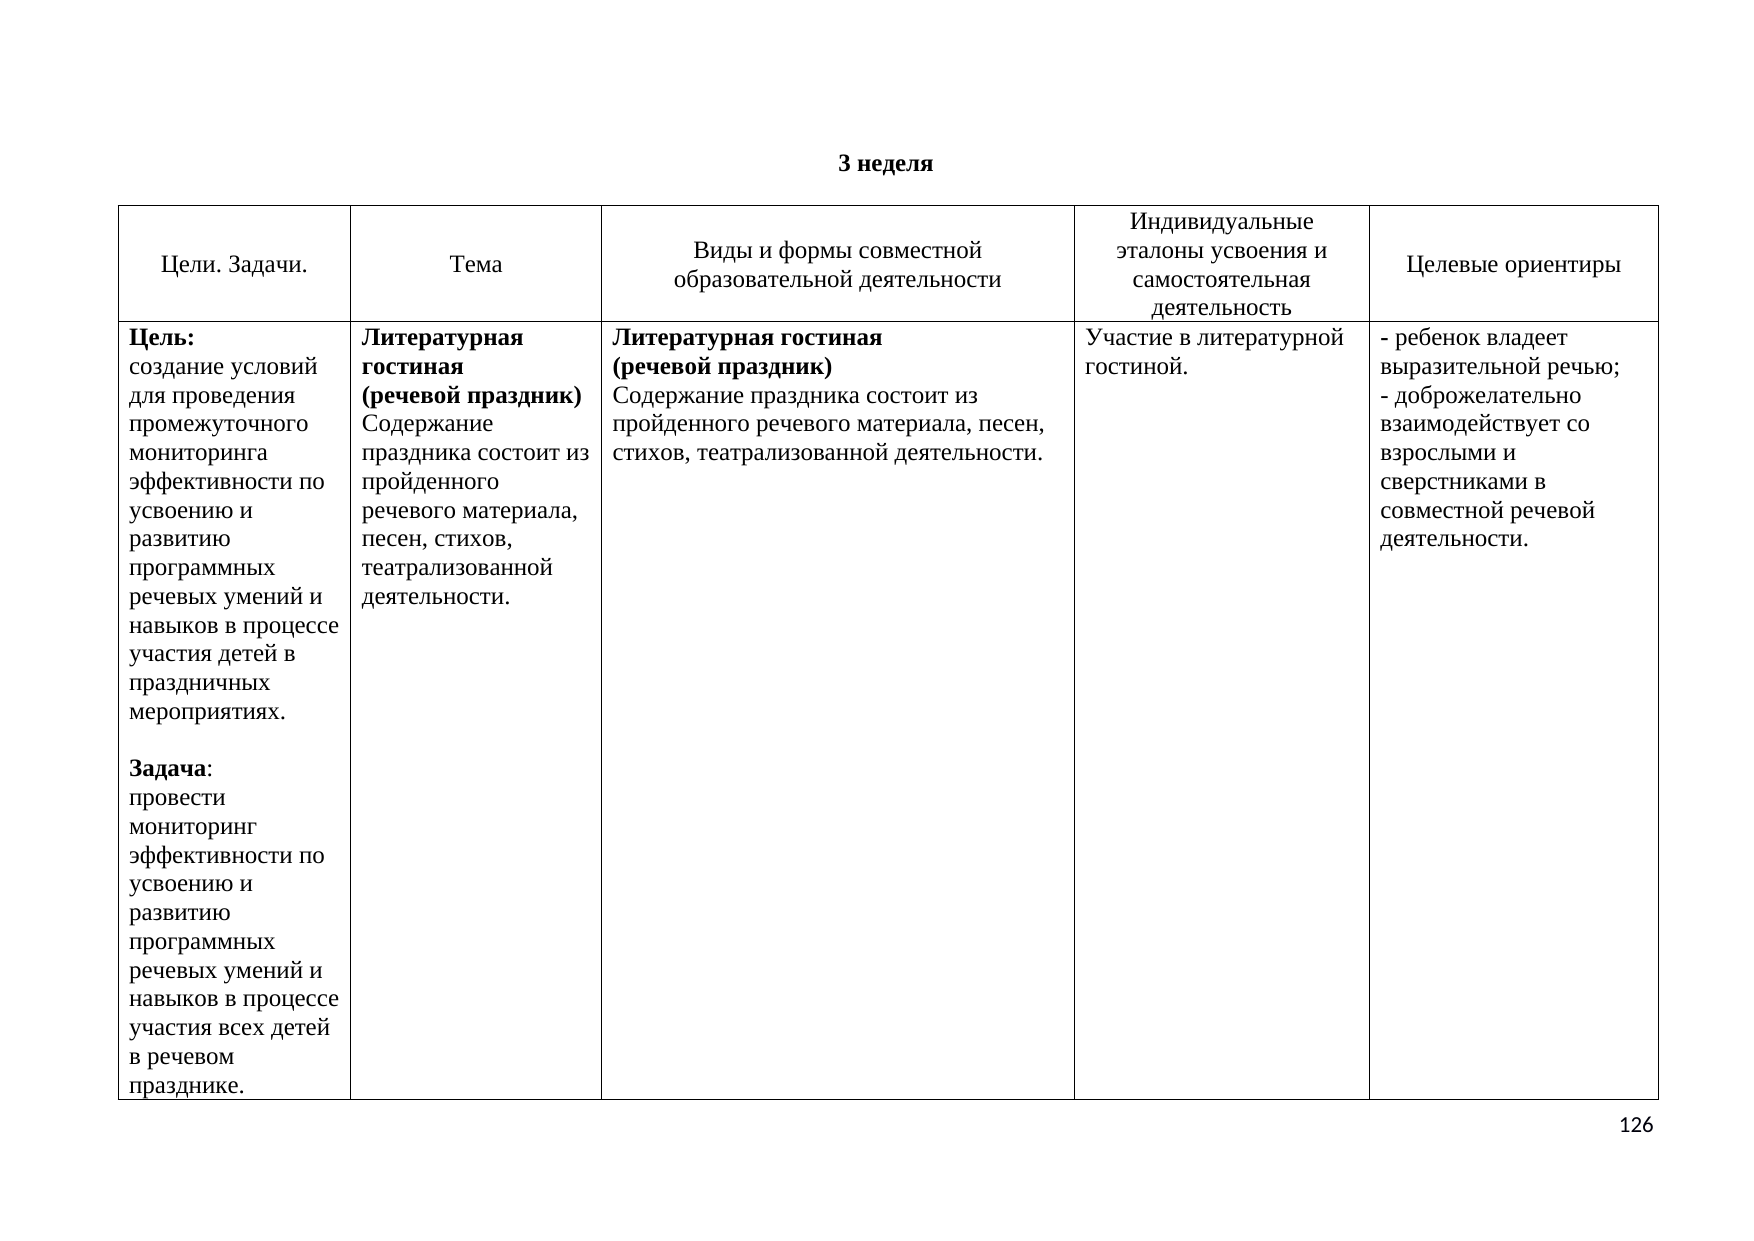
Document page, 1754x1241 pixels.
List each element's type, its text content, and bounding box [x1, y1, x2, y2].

table_cell Цель: создание условий для проведения промежуточного мониторинга эффективности по усвоению и развитию программных речевых умений и навыков в процессе участия детей в праздничных мероприятиях. Задача: провести мониторинг эффективности по усвоению и развитию программных речевых умений и навыков в процессе участия всех детей в речевом празднике. [119, 322, 350, 1098]
table_header Тема [351, 206, 601, 321]
table_header Цели. Задачи. [119, 206, 350, 321]
table_cell Участие в литературной гостиной. [1075, 322, 1369, 1098]
table_cell Литературная гостиная (речевой праздник) Содержание праздника состоит из пройденного речевого материала, песен, стихов, театрализованной деятельности. [351, 322, 601, 1098]
table_header Виды и формы совместной образовательной деятельности [602, 206, 1074, 321]
table_cell - ребенок владеет выразительной речью; - доброжелательно взаимодействует со взрослыми и сверстниками в совместной речевой деятельности. [1370, 322, 1658, 1098]
table_header Индивидуальные эталоны усвоения и самостоятельная деятельность [1075, 206, 1369, 321]
table_header Целевые ориентиры [1370, 206, 1658, 321]
table_cell Литературная гостиная (речевой праздник) Содержание праздника состоит из пройденного речевого материала, песен, стихов, театрализованной деятельности. [602, 322, 1074, 1098]
text 3 неделя [118, 148, 1653, 176]
